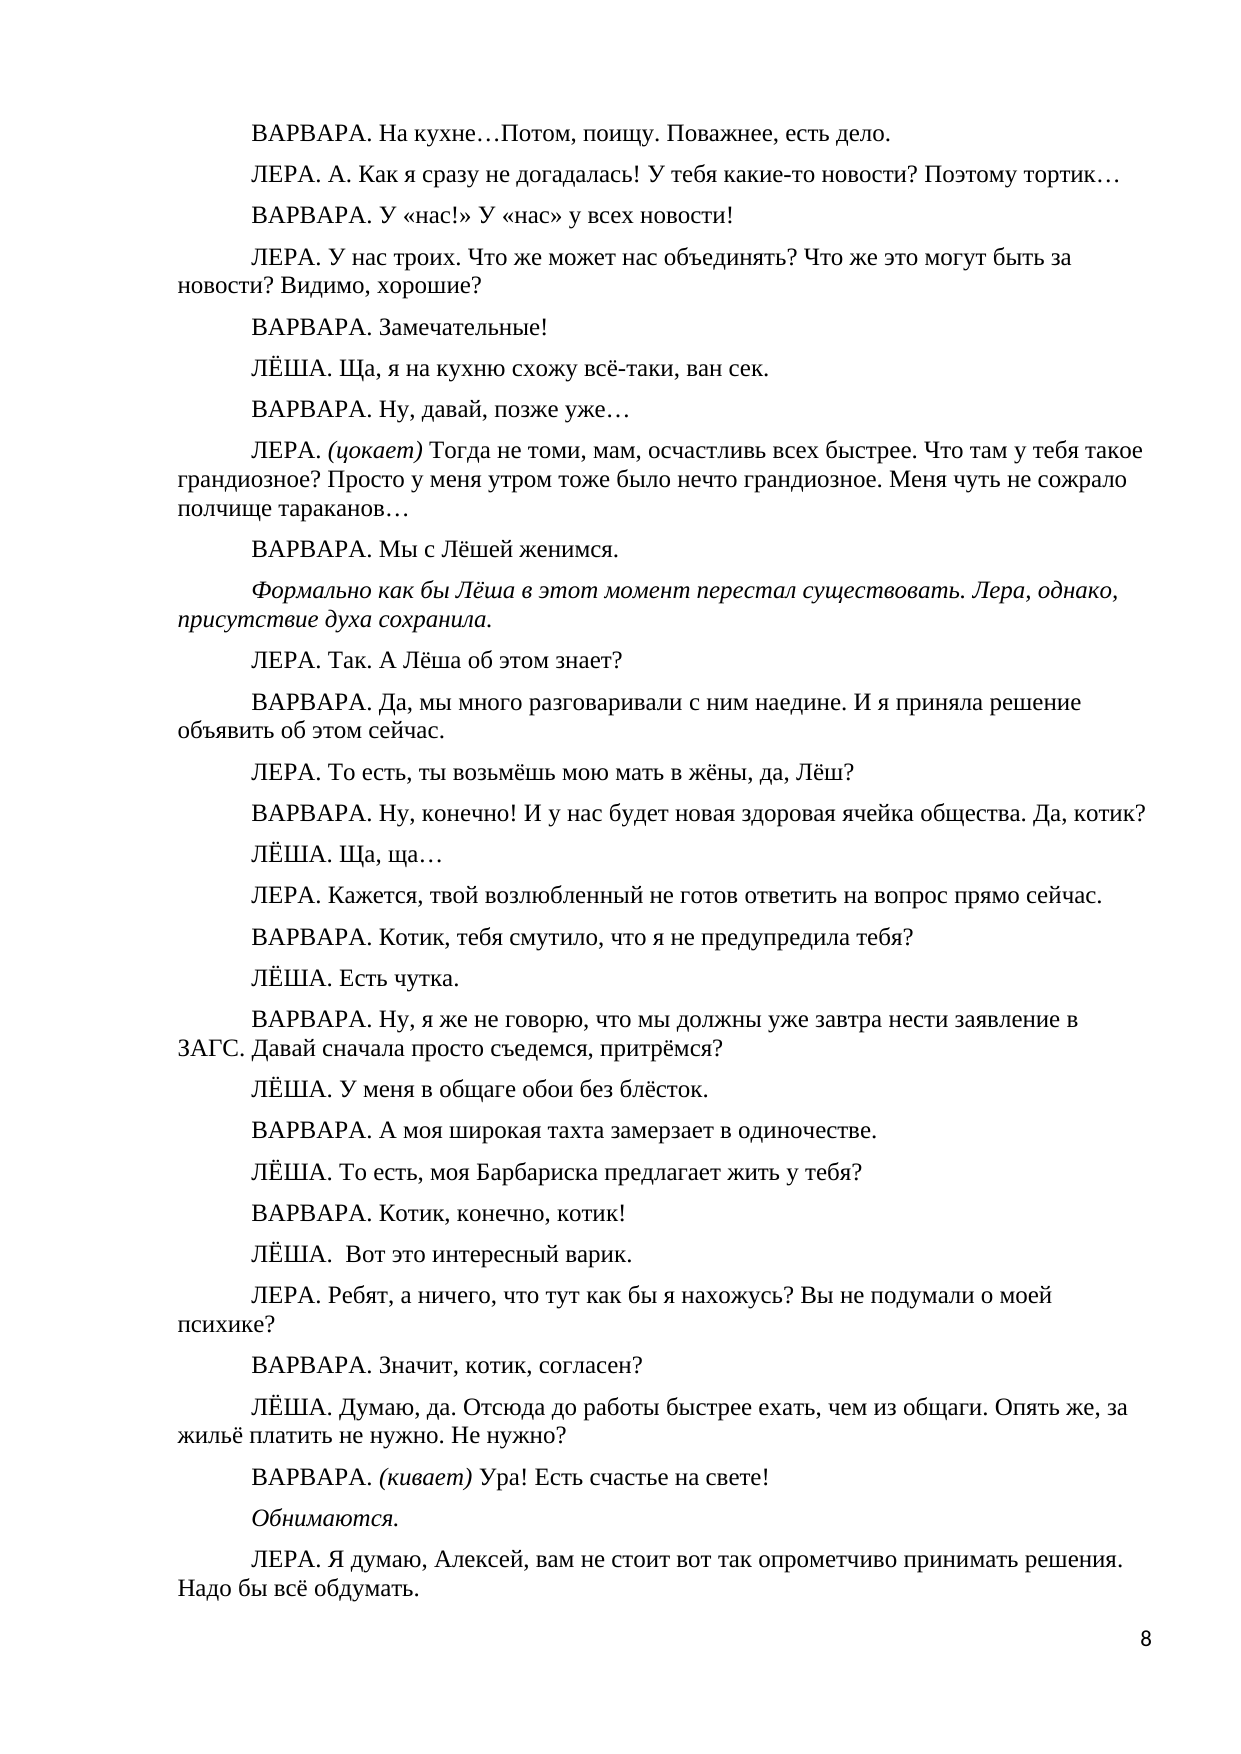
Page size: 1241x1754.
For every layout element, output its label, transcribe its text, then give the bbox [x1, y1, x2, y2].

text ЛЁША. То есть, моя Барбариска предлагает жить у тебя? [177, 1157, 1152, 1186]
text ЛЁША. Вот это интересный варик. [177, 1239, 1152, 1268]
text ВАРВАРА. У «нас!» У «нас» у всех новости! [177, 201, 1152, 229]
text ВАРВАРА. Котик, конечно, котик! [177, 1198, 1152, 1227]
text ВАРВАРА. (кивает) Ура! Есть счастье на свете! [177, 1462, 1152, 1491]
text ЛЕРА. Кажется, твой возлюбленный не готов ответить на вопрос прямо сейчас. [177, 881, 1152, 909]
text ВАРВАРА. Ну, я же не говорю, что мы должны уже завтра нести заявление в ЗАГС. Давай сначала просто съедемся, притрёмся? [177, 1004, 1152, 1062]
text ЛЁША. Есть чутка. [177, 963, 1152, 992]
text ЛЁША. Ща, ща… [177, 839, 1152, 868]
text ВАРВАРА. Ну, давай, позже уже… [177, 394, 1152, 423]
text ЛЕРА. То есть, ты возьмёшь мою мать в жёны, да, Лёш? [177, 757, 1152, 786]
text ЛЕРА. Ребят, а ничего, что тут как бы я нахожусь? Вы не подумали о моей психике? [177, 1281, 1152, 1338]
text ВАРВАРА. Да, мы много разговаривали с ним наедине. И я приняла решение объявить об этом сейчас. [177, 687, 1152, 744]
text ЛЕРА. А. Как я сразу не догадалась! У тебя какие-то новости? Поэтому тортик… [177, 159, 1152, 188]
text ЛЁША. Думаю, да. Отсюда до работы быстрее ехать, чем из общаги. Опять же, за жильё платить не нужно. Не нужно? [177, 1392, 1152, 1449]
text ЛЁША. Ща, я на кухню схожу всё-таки, ван сек. [177, 353, 1152, 382]
text ЛЕРА. Так. А Лёша об этом знает? [177, 646, 1152, 674]
text ЛЁША. У меня в общаге обои без блёсток. [177, 1074, 1152, 1103]
text Формально как бы Лёша в этот момент перестал существовать. Лера, однако, присутствие духа сохранила. [177, 576, 1152, 633]
text ЛЕРА. У нас троих. Что же может нас объединять? Что же это могут быть за новости? Видимо, хорошие? [177, 242, 1152, 299]
text ВАРВАРА. Замечательные! [177, 312, 1152, 341]
text ВАРВАРА. Ну, конечно! И у нас будет новая здоровая ячейка общества. Да, котик? [177, 798, 1152, 827]
text ЛЕРА. (цокает) Тогда не томи, мам, осчастливь всех быстрее. Что там у тебя такое грандиозное? Просто у меня утром тоже было нечто грандиозное. Меня чуть не сожрало полчище тараканов… [177, 436, 1152, 522]
text ЛЕРА. Я думаю, Алексей, вам не стоит вот так опрометчиво принимать решения. Надо бы всё обдумать. [177, 1544, 1152, 1602]
text ВАРВАРА. Котик, тебя смутило, что я не предупредила тебя? [177, 922, 1152, 951]
text ВАРВАРА. А моя широкая тахта замерзает в одиночестве. [177, 1116, 1152, 1144]
text ВАРВАРА. На кухне…Потом, поищу. Поважнее, есть дело. [177, 118, 1152, 147]
text ВАРВАРА. Мы с Лёшей женимся. [177, 534, 1152, 563]
text ВАРВАРА. Значит, котик, согласен? [177, 1351, 1152, 1379]
text Обнимаются. [177, 1503, 1152, 1532]
